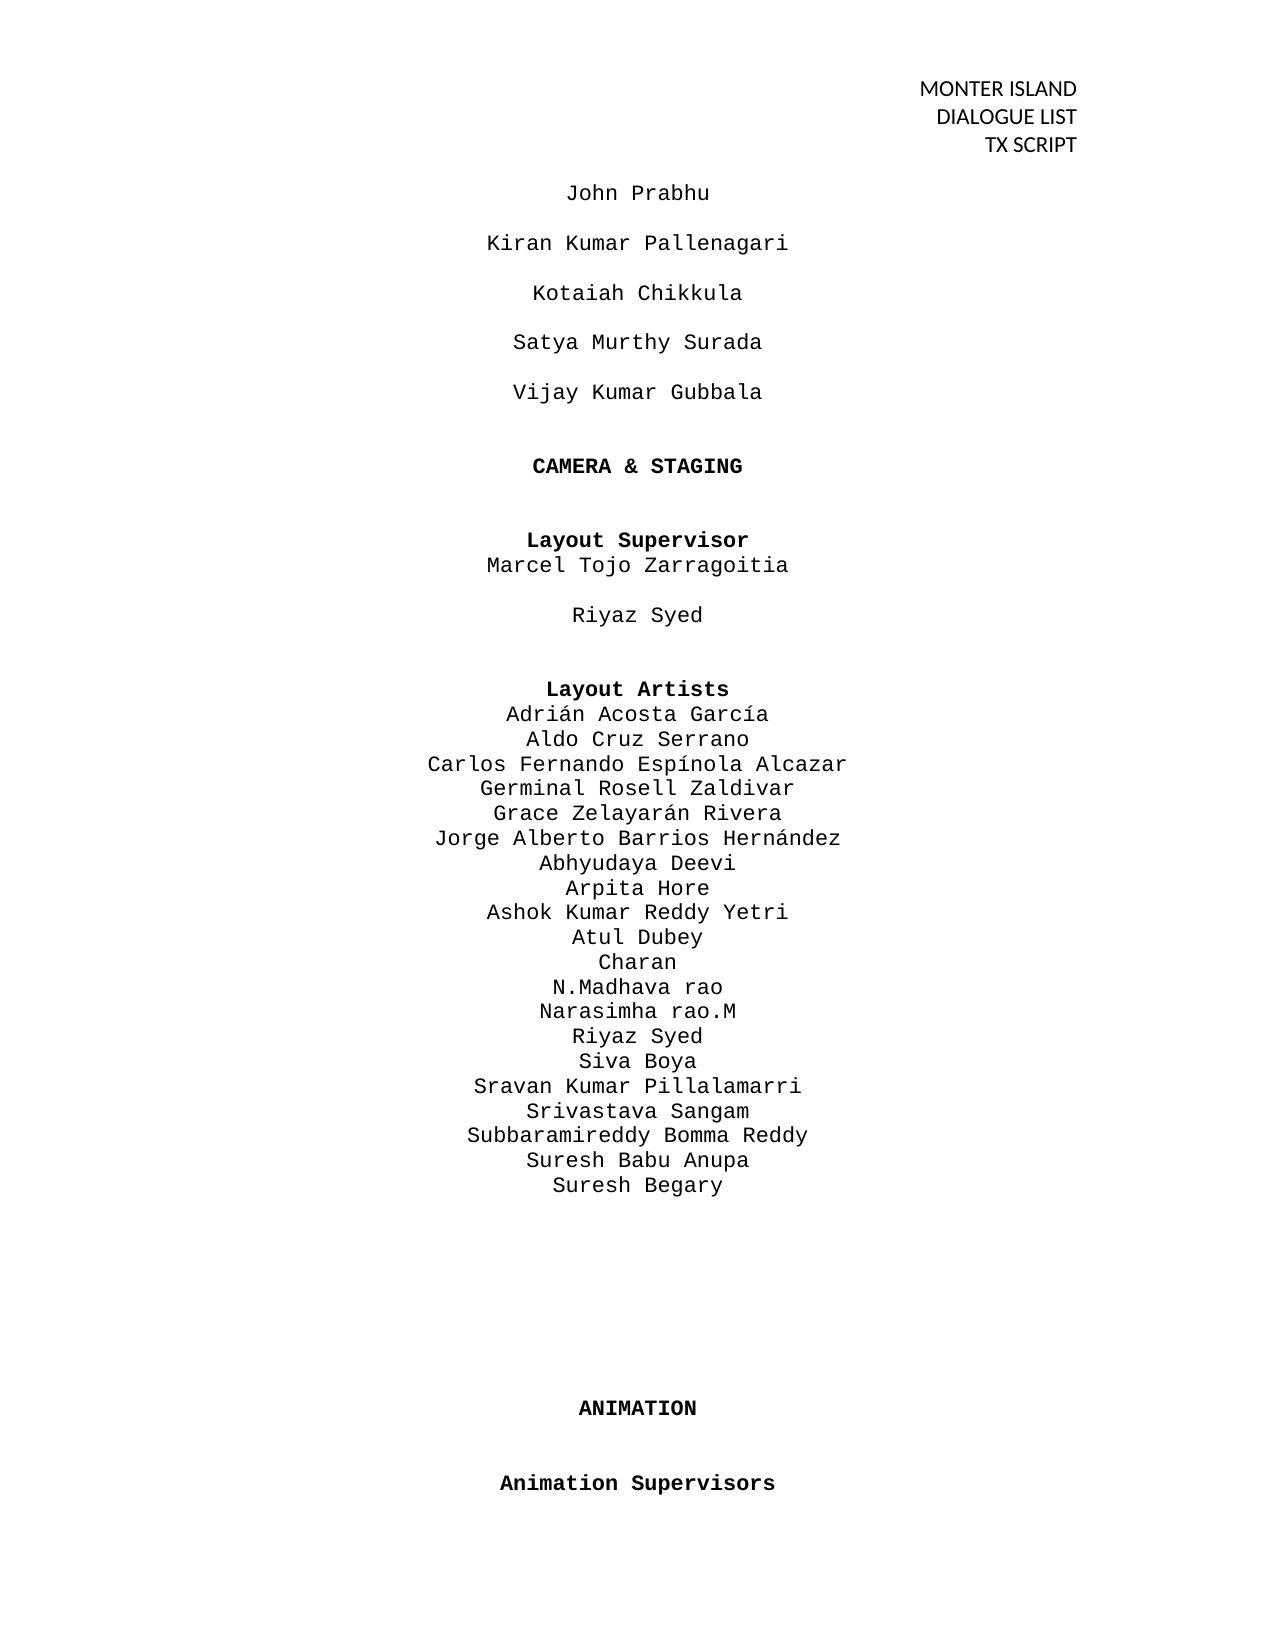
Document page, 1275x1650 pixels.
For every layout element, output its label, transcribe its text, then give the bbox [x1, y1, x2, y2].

text Narasimha rao.M [156, 1001, 1118, 1026]
text Vijay Kumar Gubbala [156, 381, 1118, 406]
text Jorge Alberto Barrios Hernández [156, 827, 1118, 852]
text Satya Murthy Surada [156, 331, 1118, 356]
text Layout Supervisor [156, 530, 1118, 554]
text Aldo Cruz Serrano [156, 728, 1118, 753]
text CAMERA & STAGING [156, 455, 1118, 480]
text Siva Boya [156, 1050, 1118, 1075]
text John Prabhu [156, 183, 1118, 207]
text Arpita Hore [156, 877, 1118, 902]
text ANIMATION [156, 1397, 1118, 1422]
text Srivastava Sangam [156, 1100, 1118, 1125]
text Riyaz Syed [156, 604, 1118, 629]
text Atul Dubey [156, 926, 1118, 951]
text Germinal Rosell Zaldivar [156, 778, 1118, 802]
text Abhyudaya Deevi [156, 852, 1118, 877]
text Adrián Acosta García [156, 703, 1118, 728]
text Suresh Babu Anupa [156, 1149, 1118, 1174]
text Charan [156, 951, 1118, 976]
text Carlos Fernando Espínola Alcazar [156, 753, 1118, 778]
text Kiran Kumar Pallenagari [156, 232, 1118, 257]
text Riyaz Syed [156, 1026, 1118, 1050]
text Kotaiah Chikkula [156, 282, 1118, 307]
text N.Madhava rao [156, 976, 1118, 1001]
text Grace Zelayarán Rivera [156, 802, 1118, 827]
text Suresh Begary [156, 1174, 1118, 1199]
text Subbaramireddy Bomma Reddy [156, 1125, 1118, 1149]
text Marcel Tojo Zarragoitia [156, 554, 1118, 579]
text Animation Supervisors [156, 1472, 1118, 1497]
text Ashok Kumar Reddy Yetri [156, 902, 1118, 926]
text Sravan Kumar Pillalamarri [156, 1075, 1118, 1100]
text Layout Artists [156, 678, 1118, 703]
